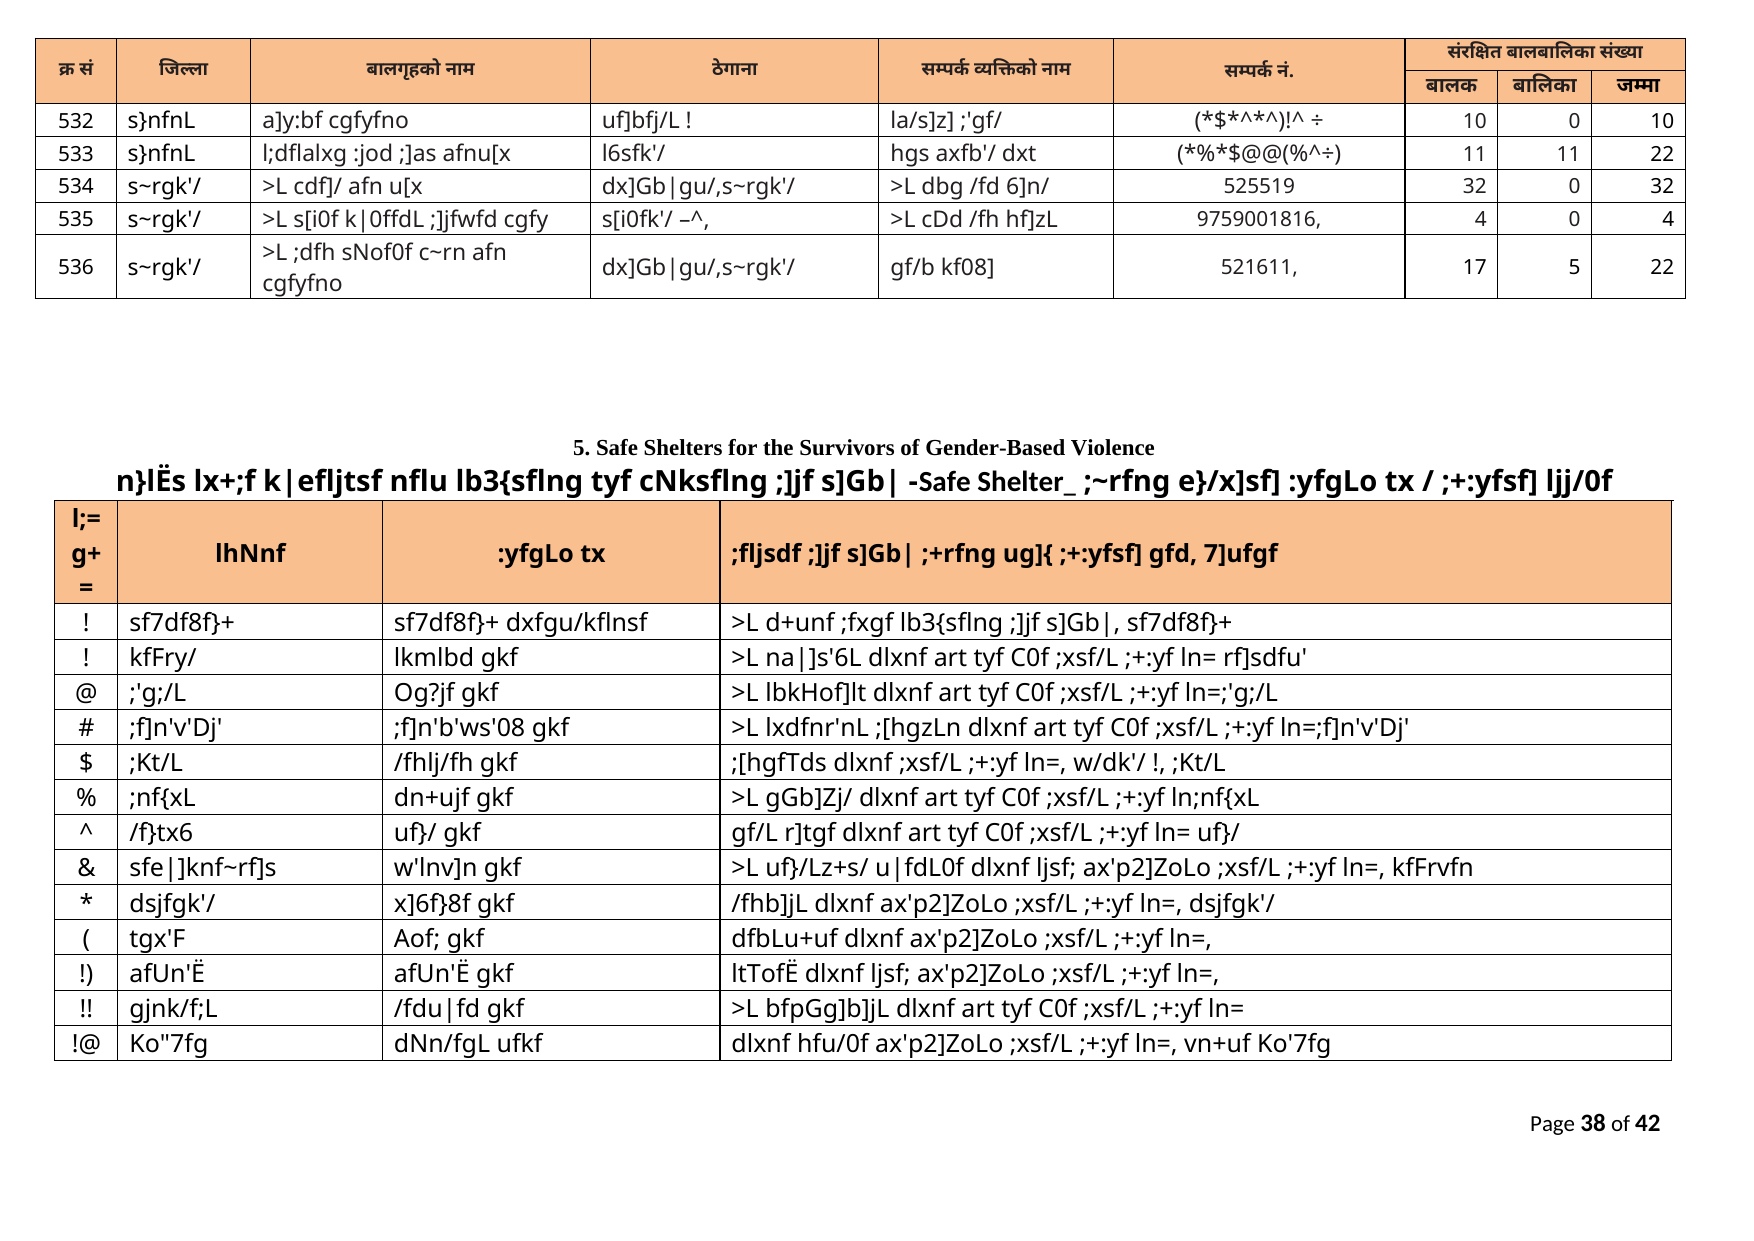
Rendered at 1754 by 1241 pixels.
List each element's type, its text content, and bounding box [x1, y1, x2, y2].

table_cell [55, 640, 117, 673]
table_header क्र सं [36, 39, 116, 103]
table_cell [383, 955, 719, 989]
table_header जिल्ला [117, 39, 250, 103]
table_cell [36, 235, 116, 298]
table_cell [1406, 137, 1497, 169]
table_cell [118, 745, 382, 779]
table_header बालगृहको नाम [251, 39, 590, 103]
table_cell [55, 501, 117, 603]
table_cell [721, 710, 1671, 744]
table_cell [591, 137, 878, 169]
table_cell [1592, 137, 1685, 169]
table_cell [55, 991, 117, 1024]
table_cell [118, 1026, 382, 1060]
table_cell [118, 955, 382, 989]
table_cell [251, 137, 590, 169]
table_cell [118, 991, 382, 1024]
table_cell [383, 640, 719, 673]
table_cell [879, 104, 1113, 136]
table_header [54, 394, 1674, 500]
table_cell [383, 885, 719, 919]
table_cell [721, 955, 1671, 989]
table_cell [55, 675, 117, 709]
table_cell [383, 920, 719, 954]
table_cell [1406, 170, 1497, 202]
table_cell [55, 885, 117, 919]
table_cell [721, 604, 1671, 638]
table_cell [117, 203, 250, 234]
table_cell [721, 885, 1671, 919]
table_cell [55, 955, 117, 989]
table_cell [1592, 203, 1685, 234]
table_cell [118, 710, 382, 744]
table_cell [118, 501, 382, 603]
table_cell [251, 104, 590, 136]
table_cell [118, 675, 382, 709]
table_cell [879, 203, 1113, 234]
table_header सम्पर्क नं. [1114, 39, 1404, 103]
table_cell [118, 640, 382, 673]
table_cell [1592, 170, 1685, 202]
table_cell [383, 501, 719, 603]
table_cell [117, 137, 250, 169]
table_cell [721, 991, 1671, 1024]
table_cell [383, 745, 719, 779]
table_header संरक्षित बालबालिका संख्या [1406, 39, 1685, 70]
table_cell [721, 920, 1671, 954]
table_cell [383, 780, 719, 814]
table_header सम्पर्क व्यक्तिको नाम [879, 39, 1113, 103]
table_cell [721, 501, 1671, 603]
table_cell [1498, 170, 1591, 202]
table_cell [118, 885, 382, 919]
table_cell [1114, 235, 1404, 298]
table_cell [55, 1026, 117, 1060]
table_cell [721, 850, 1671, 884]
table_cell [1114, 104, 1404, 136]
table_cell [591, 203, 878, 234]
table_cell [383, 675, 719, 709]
table_cell बालिका [1498, 71, 1591, 103]
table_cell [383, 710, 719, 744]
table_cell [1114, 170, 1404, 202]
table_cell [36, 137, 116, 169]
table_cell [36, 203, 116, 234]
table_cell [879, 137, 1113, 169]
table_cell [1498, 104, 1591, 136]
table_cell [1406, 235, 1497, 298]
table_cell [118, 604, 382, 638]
table_cell जम्मा [1592, 71, 1685, 103]
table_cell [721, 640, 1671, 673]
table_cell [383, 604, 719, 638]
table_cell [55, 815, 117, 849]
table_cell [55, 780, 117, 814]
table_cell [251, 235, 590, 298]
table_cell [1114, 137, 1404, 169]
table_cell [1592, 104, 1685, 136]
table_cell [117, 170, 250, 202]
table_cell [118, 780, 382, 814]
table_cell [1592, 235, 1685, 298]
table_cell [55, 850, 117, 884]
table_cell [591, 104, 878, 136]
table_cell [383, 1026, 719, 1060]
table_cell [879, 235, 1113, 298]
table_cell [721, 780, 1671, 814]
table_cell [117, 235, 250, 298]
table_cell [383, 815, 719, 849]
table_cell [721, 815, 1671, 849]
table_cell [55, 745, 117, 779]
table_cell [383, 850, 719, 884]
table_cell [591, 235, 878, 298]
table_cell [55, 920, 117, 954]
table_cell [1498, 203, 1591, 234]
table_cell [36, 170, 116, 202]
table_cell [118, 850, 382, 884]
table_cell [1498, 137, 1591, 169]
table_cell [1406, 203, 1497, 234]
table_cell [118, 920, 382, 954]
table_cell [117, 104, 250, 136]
table_header ठेगाना [591, 39, 878, 103]
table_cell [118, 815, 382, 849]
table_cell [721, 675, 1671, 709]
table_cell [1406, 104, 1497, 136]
table_cell बालक [1406, 71, 1497, 103]
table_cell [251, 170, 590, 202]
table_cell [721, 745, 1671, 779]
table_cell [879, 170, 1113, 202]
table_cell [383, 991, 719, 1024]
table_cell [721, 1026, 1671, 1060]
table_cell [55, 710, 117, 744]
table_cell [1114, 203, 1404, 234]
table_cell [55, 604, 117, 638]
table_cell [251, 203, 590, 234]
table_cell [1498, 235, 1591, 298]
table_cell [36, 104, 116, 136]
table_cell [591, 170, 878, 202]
